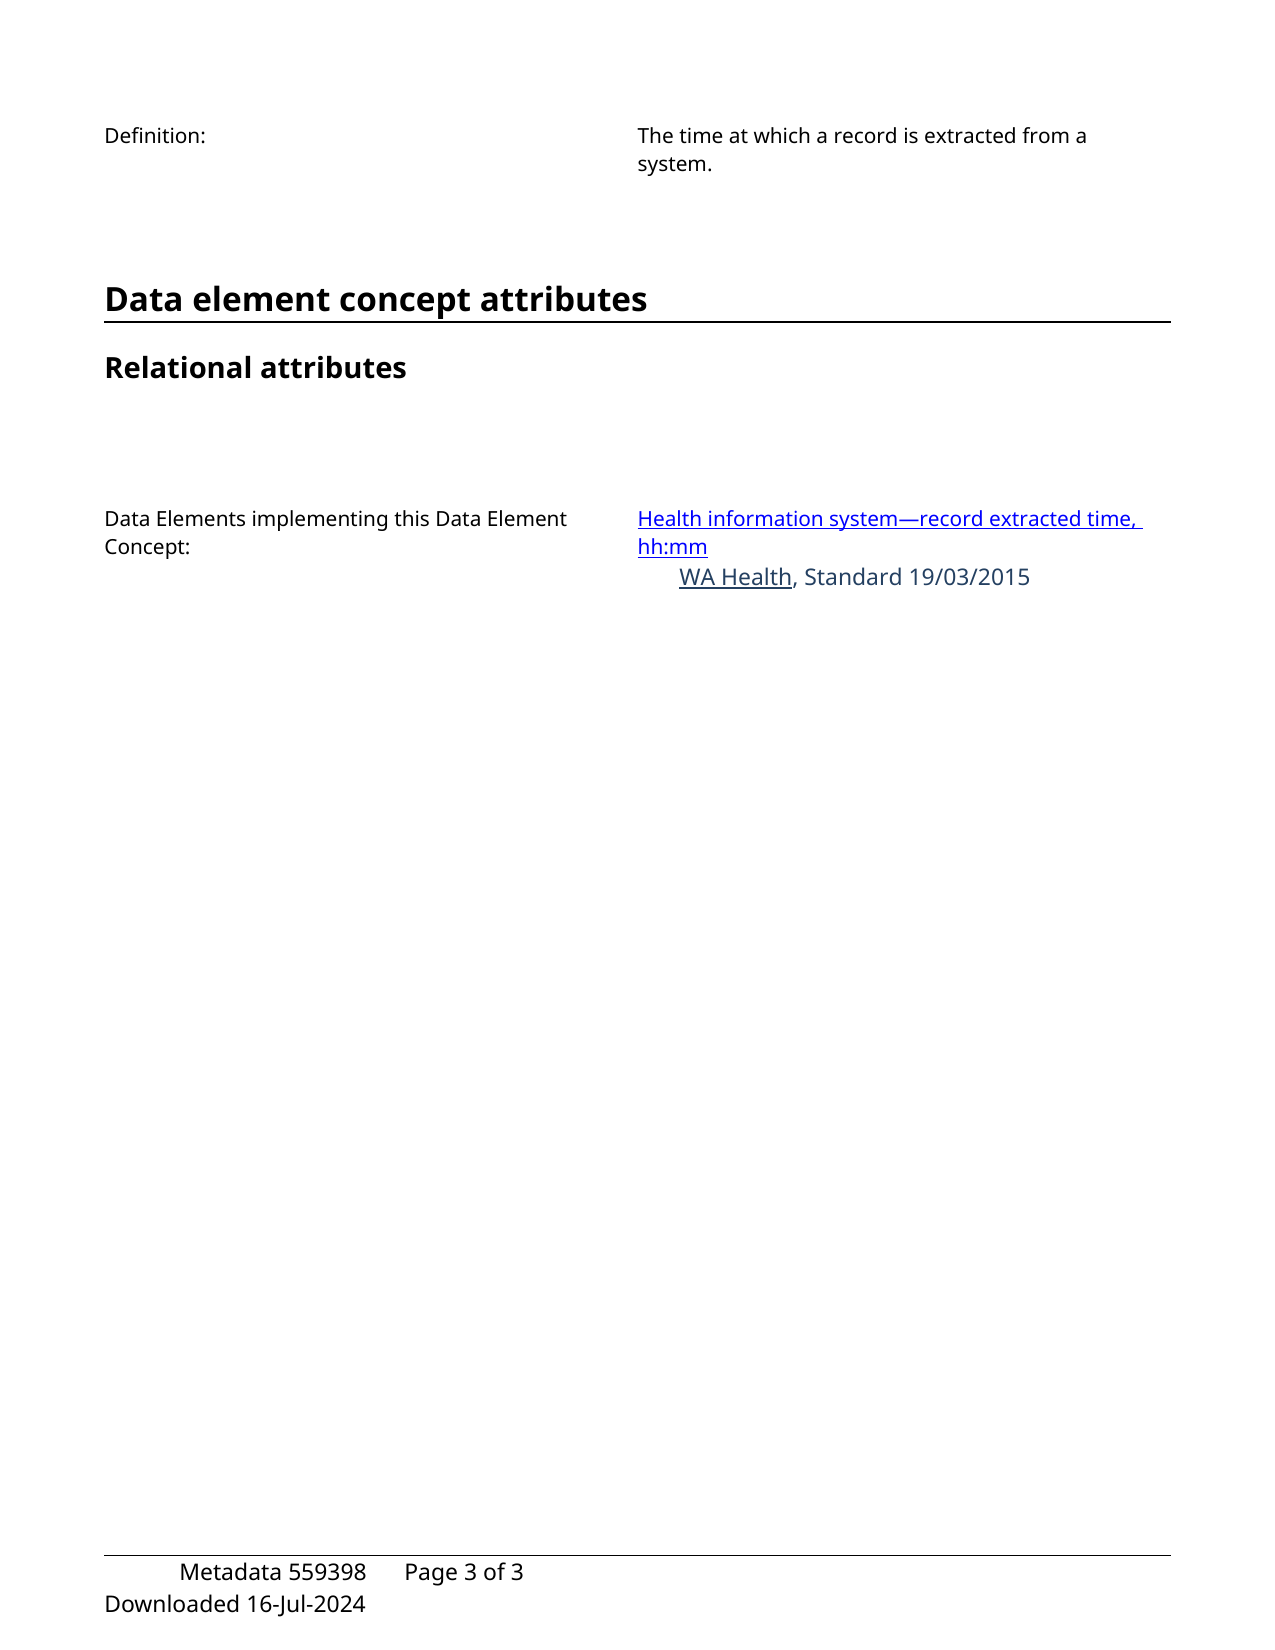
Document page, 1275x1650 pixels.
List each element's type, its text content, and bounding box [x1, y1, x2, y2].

table_header Data Elements implementing this Data Element Concept: [93, 494, 626, 659]
table_cell Definition: [93, 110, 626, 188]
subtitle Relational attributes [104, 348, 1171, 387]
table_header Health information system—record extracted time, hh:mm WA Health, Standard 19/03/2015 [626, 494, 1159, 659]
subtitle Data element concept attributes [104, 276, 1171, 321]
table_cell The time at which a record is extracted from a system. [626, 110, 1159, 188]
